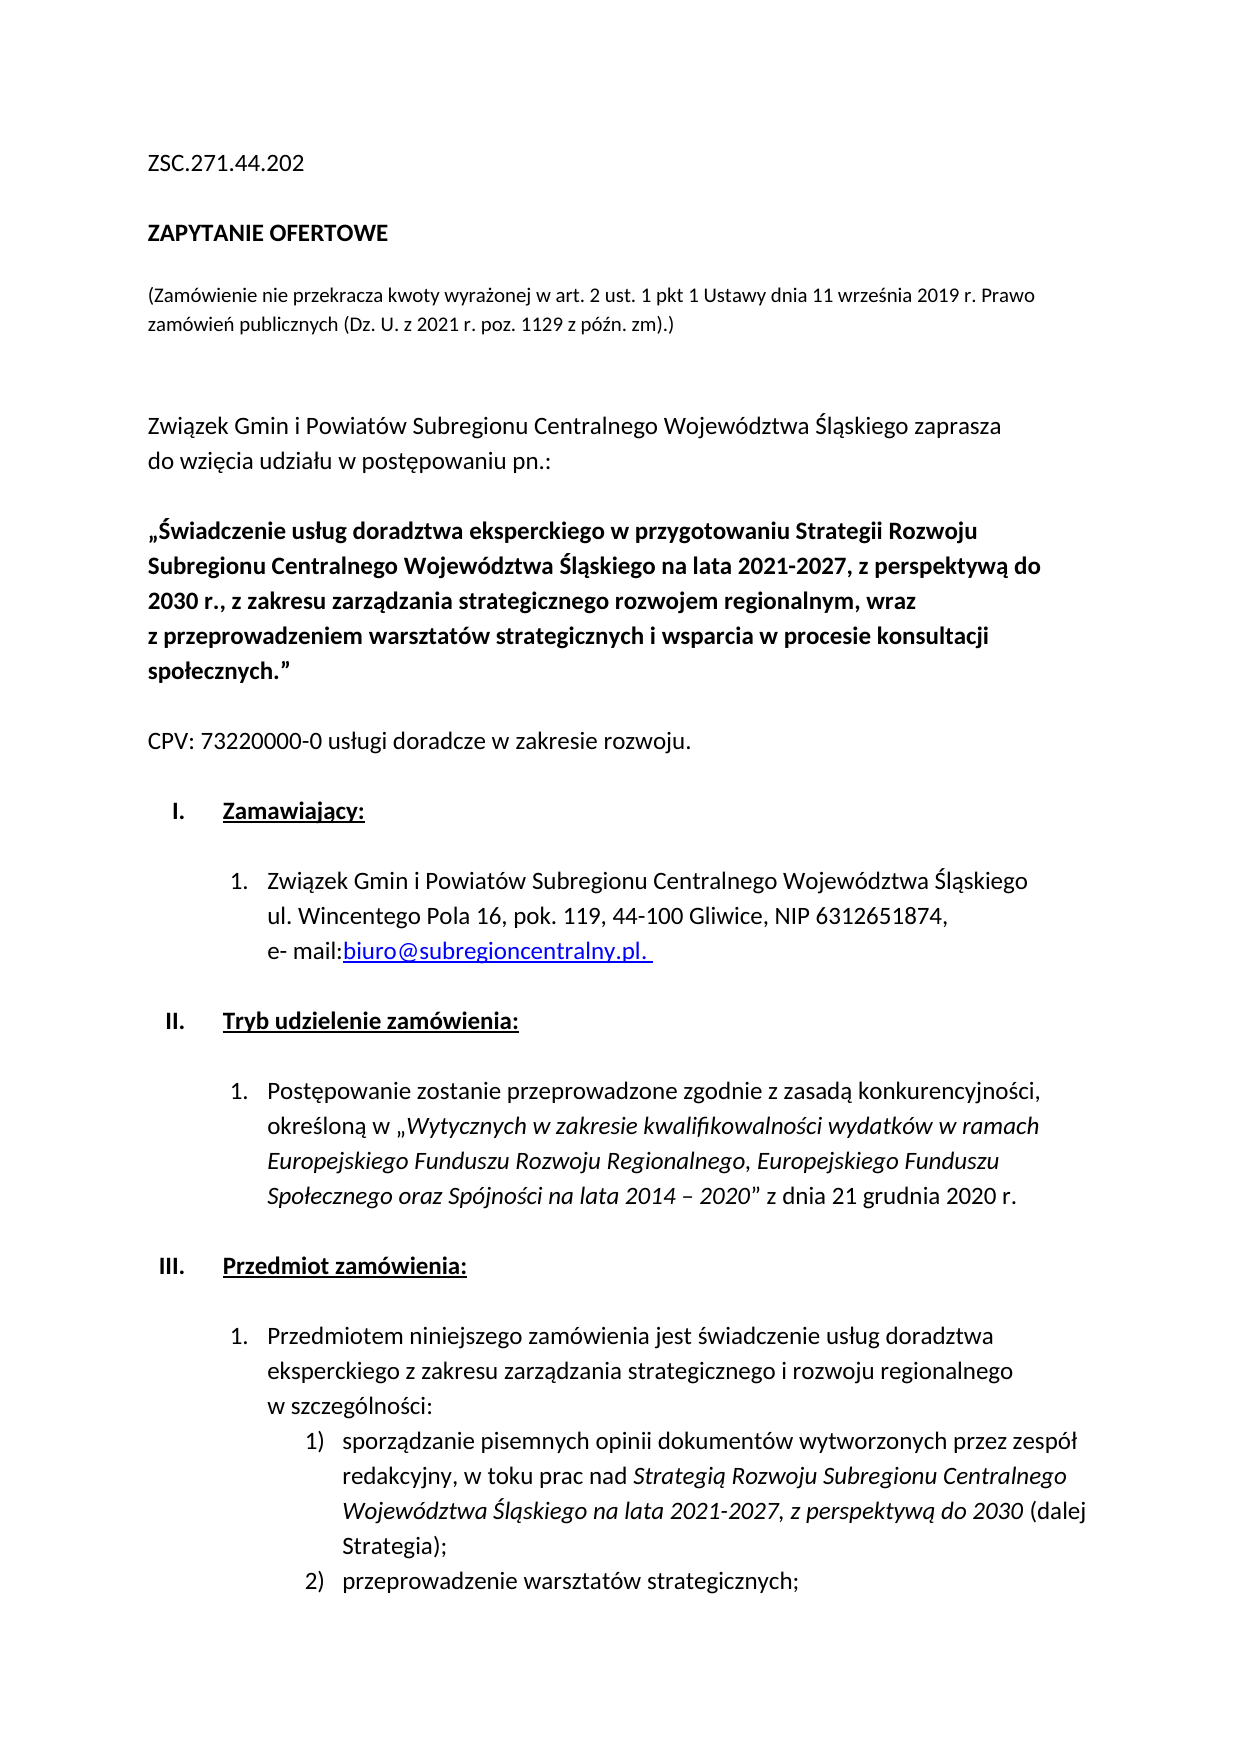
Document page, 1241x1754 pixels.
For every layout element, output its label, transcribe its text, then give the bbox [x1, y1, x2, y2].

list sporządzanie pisemnych opinii dokumentów wytworzonych przez zespół redakcyjny, w toku prac nad Strategią Rozwoju Subregionu Centralnego Województwa Śląskiego na lata 2021-2027, z perspektywą do 2030 (dalej Strategia); [304, 1425, 1093, 1561]
text ZSC.271.44.202 [148, 148, 1093, 178]
text CPV: 73220000-0 usługi doradcze w zakresie rozwoju. [148, 725, 1093, 756]
list przeprowadzenie warsztatów strategicznych; [304, 1565, 1093, 1596]
list Tryb udzielenie zamówienia: [185, 1005, 1093, 1036]
list Związek Gmin i Powiatów Subregionu Centralnego Województwa Śląskiego ul. Wincentego Pola 16, pok. 119, 44-100 Gliwice, NIP 6312651874, e- mail:biuro@subregioncentralny.pl. [229, 865, 1093, 966]
list Przedmiotem niniejszego zamówienia jest świadczenie usług doradztwa eksperckiego z zakresu zarządzania strategicznego i rozwoju regionalnego w szczególności: [229, 1320, 1093, 1421]
text (Zamówienie nie przekracza kwoty wyrażonej w art. 2 ust. 1 pkt 1 Ustawy dnia 11 września 2019 r. Prawo zamówień publicznych (Dz. U. z 2021 r. poz. 1129 z późn. zm).) [148, 282, 1093, 336]
list Postępowanie zostanie przeprowadzone zgodnie z zasadą konkurencyjności, określoną w „Wytycznych w zakresie kwalifikowalności wydatków w ramach Europejskiego Funduszu Rozwoju Regionalnego, Europejskiego Funduszu Społecznego oraz Spójności na lata 2014 – 2020” z dnia 21 grudnia 2020 r. [229, 1075, 1093, 1211]
list Zamawiający: [185, 795, 1093, 826]
text Związek Gmin i Powiatów Subregionu Centralnego Województwa Śląskiego zaprasza do wzięcia udziału w postępowaniu pn.: [148, 410, 1093, 476]
text „Świadczenie usług doradztwa eksperckiego w przygotowaniu Strategii Rozwoju Subregionu Centralnego Województwa Śląskiego na lata 2021-2027, z perspektywą do 2030 r., z zakresu zarządzania strategicznego rozwojem regionalnym, wraz z przeprowadzeniem warsztatów strategicznych i wsparcia w procesie konsultacji społecznych.” [148, 515, 1093, 686]
text ZAPYTANIE OFERTOWE [148, 218, 1093, 248]
list Przedmiot zamówienia: [185, 1250, 1093, 1281]
